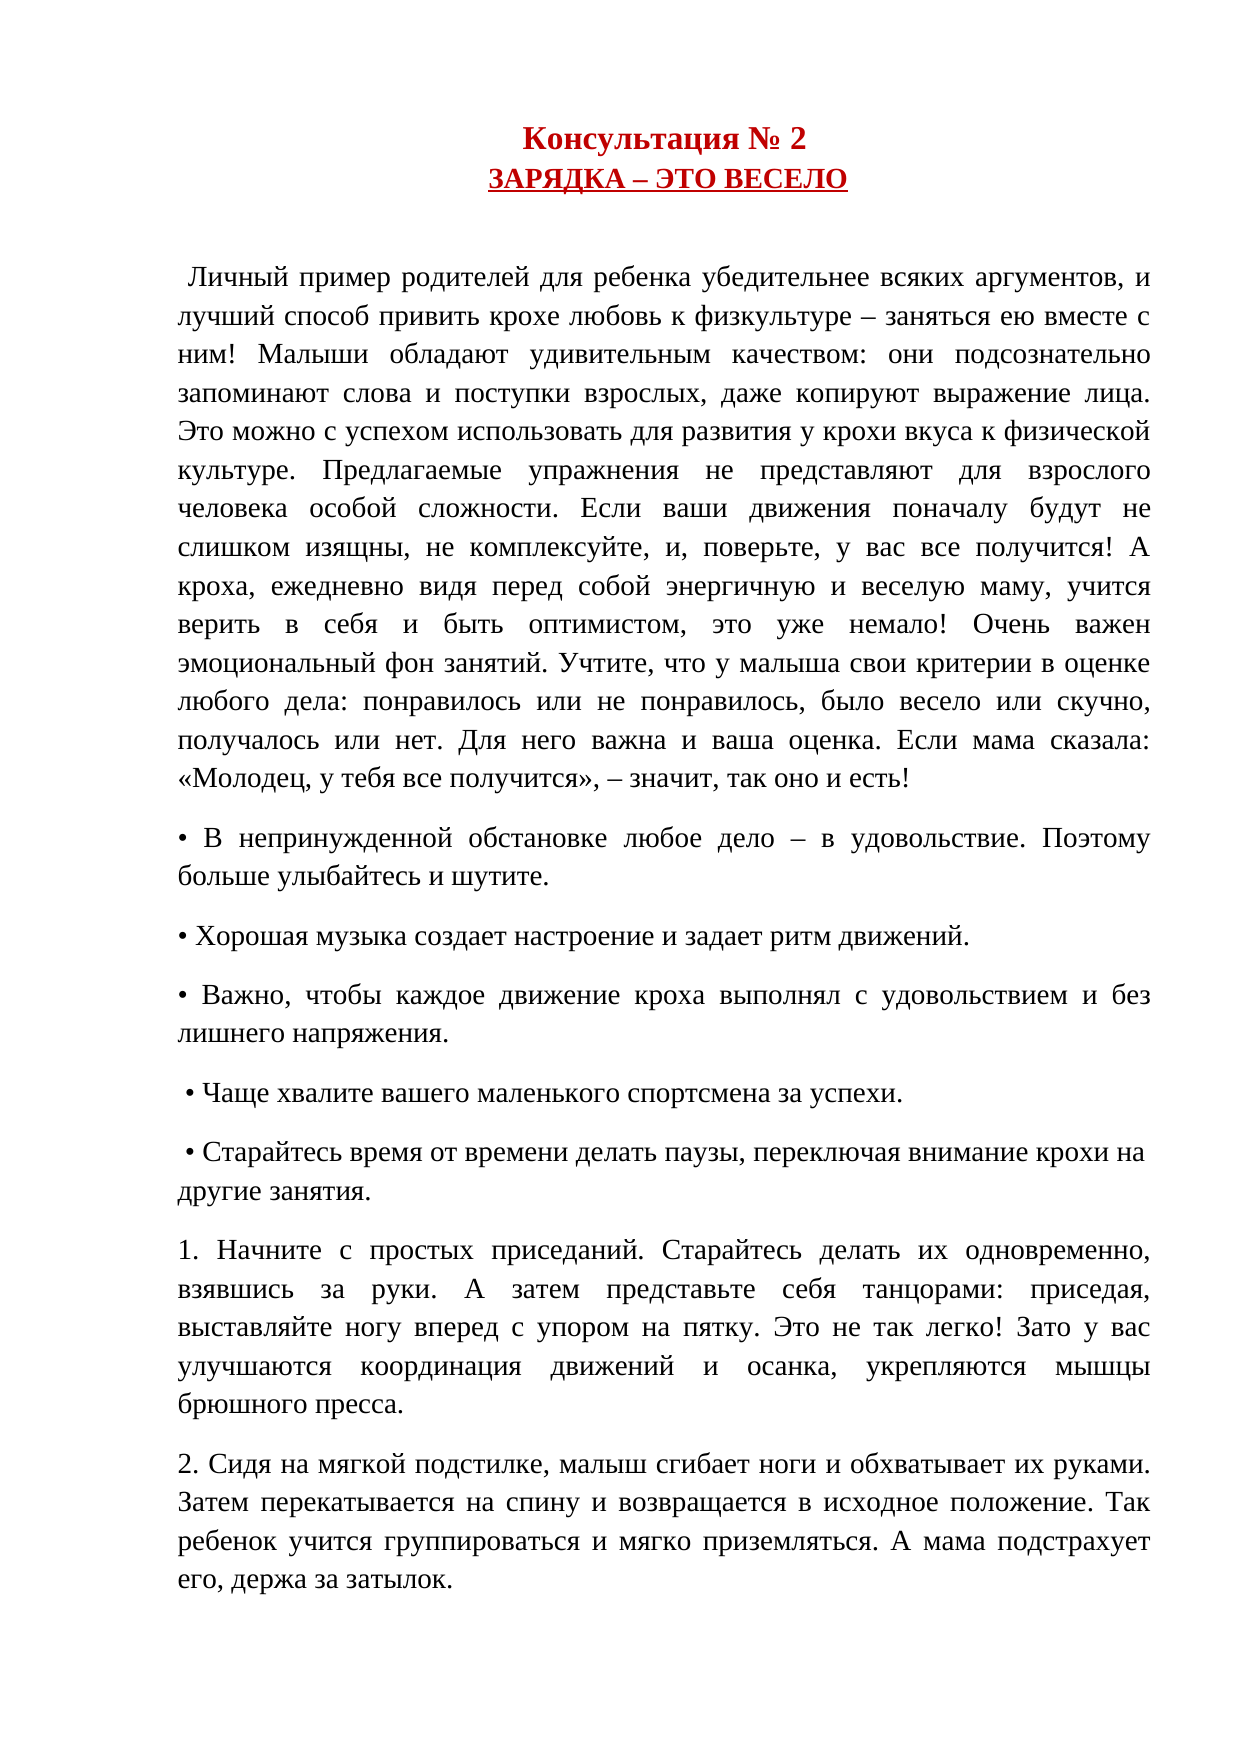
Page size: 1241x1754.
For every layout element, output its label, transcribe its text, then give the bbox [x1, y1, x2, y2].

text • Старайтесь время от времени делать паузы, переключая внимание крохи на другие занятия. [177, 1134, 1152, 1206]
text 2. Сидя на мягкой подстилке, малыш сгибает ноги и обхватывает их руками. Затем перекатывается на спину и возвращается в исходное положение. Так ребенок учится группироваться и мягко приземляться. А мама подстрахует его, держа за затылок. [177, 1446, 1152, 1595]
text 1. Начните с простых приседаний. Старайтесь делать их одновременно, взявшись за руки. А затем представьте себя танцорами: приседая, выставляйте ногу вперед с упором на пятку. Это не так легко! Зато у вас улучшаются координация движений и осанка, укрепляются мышцы брюшного пресса. [177, 1232, 1152, 1420]
text • Хорошая музыка создает настроение и задает ритм движений. [177, 918, 1152, 951]
text • Чаще хвалите вашего маленького спортсмена за успехи. [177, 1075, 1152, 1108]
text • Важно, чтобы каждое движение кроха выполнял с удовольствием и без лишнего напряжения. [177, 977, 1152, 1049]
text Консультация № 2 ЗАРЯДКА – ЭТО ВЕСЕЛО [177, 118, 1152, 195]
text • В непринужденной обстановке любое дело – в удовольствие. Поэтому больше улыбайтесь и шутите. [177, 820, 1152, 892]
text Личный пример родителей для ребенка убедительнее всяких аргументов, и лучший способ привить крохе любовь к физкультуре – заняться ею вместе с ним! Малыши обладают удивительным качеством: они подсознательно запоминают слова и поступки взрослых, даже копируют выражение лица. Это можно с успехом использовать для развития у крохи вкуса к физической культуре. Предлагаемые упражнения не представляют для взрослого человека особой сложности. Если ваши движения поначалу будут не слишком изящны, не комплексуйте, и, поверьте, у вас все получится! А кроха, ежедневно видя перед собой энергичную и веселую маму, учится верить в себя и быть оптимистом, это уже немало! Очень важен эмоциональный фон занятий. Учтите, что у малыша свои критерии в оценке любого дела: понравилось или не понравилось, было весело или скучно, получалось или нет. Для него важна и ваша оценка. Если мама сказала: «Молодец, у тебя все получится», – значит, так оно и есть! [177, 221, 1152, 794]
